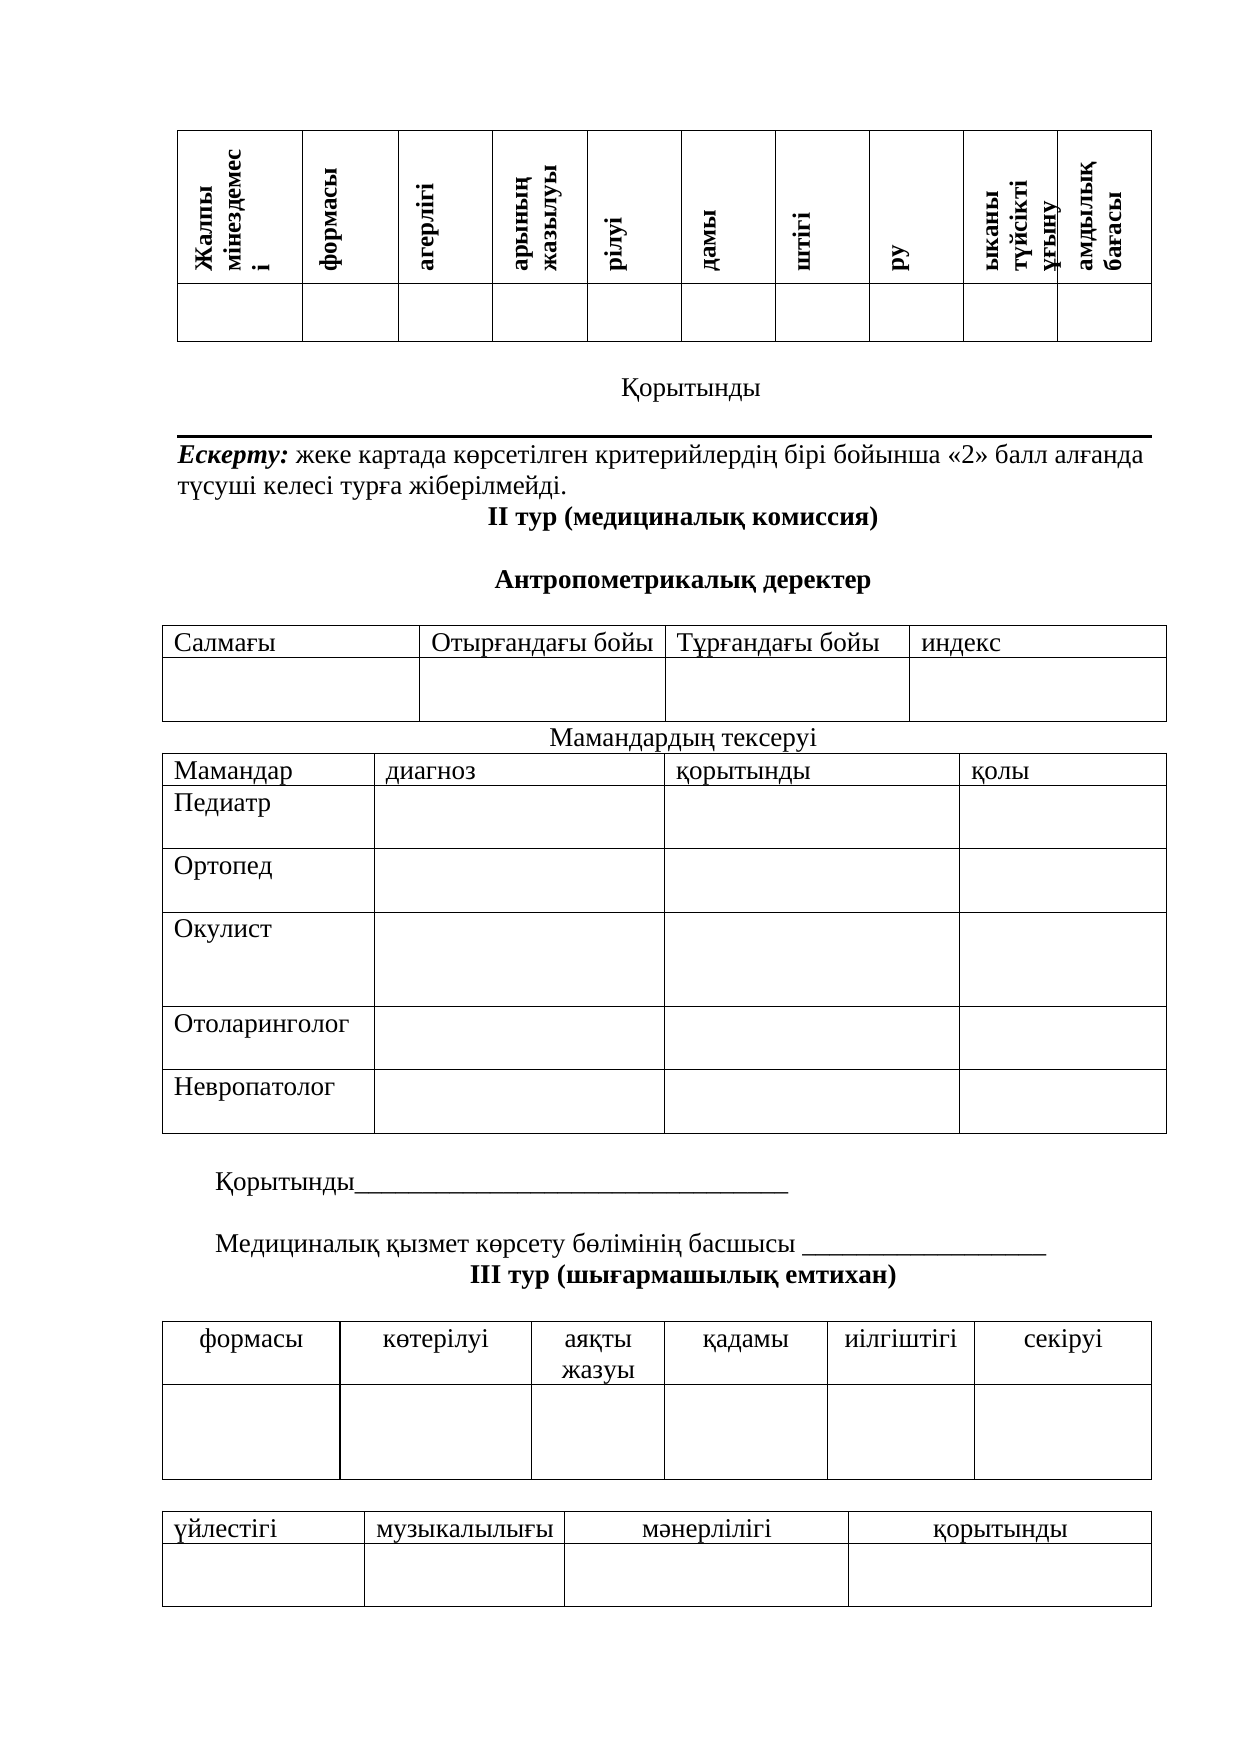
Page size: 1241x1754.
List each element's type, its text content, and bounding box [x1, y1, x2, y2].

table_header индекс [910, 626, 1166, 657]
table_cell формасы [303, 131, 398, 283]
table_header Жарамдылық бағасы [1058, 131, 1151, 283]
text Антропометрикалық деректер [177, 563, 1152, 594]
table_header сахнагерлігі [399, 131, 492, 283]
table_header аяқты жазуы [532, 1322, 664, 1384]
table_cell [665, 1070, 959, 1133]
table_header музыкалылығы [365, 1512, 564, 1543]
table_header формасы [163, 1322, 339, 1384]
table_header секіру [870, 131, 963, 283]
table_header иілгіштігі [828, 1322, 974, 1384]
table_header қорытынды [665, 754, 959, 785]
table_cell [910, 658, 1166, 721]
table_cell [375, 913, 664, 1006]
table_cell [375, 1070, 664, 1133]
table_header көтерілуі [341, 1322, 531, 1384]
text Қорытынды [177, 371, 1152, 402]
table_header Отырғандағы бойы [420, 626, 665, 657]
table_cell [178, 284, 302, 341]
table_header үйлестігі [163, 1512, 364, 1543]
table_cell [163, 1385, 339, 1478]
table_header Салмағы [163, 626, 419, 657]
table_cell [588, 284, 681, 341]
table_cell [163, 1544, 364, 1606]
table_cell [493, 284, 587, 341]
table_cell [776, 284, 869, 341]
table_header иілгіштігі [776, 131, 869, 283]
table_header мәнерлілігі [565, 1512, 848, 1543]
table_cell [420, 658, 665, 721]
table_cell Ортопед [163, 849, 374, 912]
table_cell [163, 658, 419, 721]
table_cell [960, 1070, 1166, 1133]
text III тур (шығармашылық емтихан) [177, 1258, 1152, 1289]
table_cell [303, 284, 398, 341]
table_cell [665, 1007, 959, 1069]
text Медициналық қызмет көрсету бөлімінің басшысы __________________ [177, 1227, 1152, 1258]
table_cell Педиатр [163, 786, 374, 848]
table_header аяқтарының жазылуы [493, 131, 587, 283]
text Ескерту: жеке картада көрсетілген критерийлердің бірі бойынша «2» балл алғанда түсуші келесі турға жіберілмейді. [177, 438, 1152, 500]
table_cell Жалпы мінездемесі [178, 131, 302, 283]
table_cell Окулист [163, 913, 374, 1006]
table_cell [666, 658, 909, 721]
table_cell [960, 1007, 1166, 1069]
table_header Мамандар [163, 754, 374, 785]
table_cell [960, 786, 1166, 848]
table_header қолы [960, 754, 1166, 785]
table_header көтерілуі [588, 131, 681, 283]
table_cell [682, 284, 775, 341]
table_header Би қадамы [682, 131, 775, 283]
table_cell [665, 1385, 827, 1478]
table_cell [375, 849, 664, 912]
table_header диагноз [375, 754, 664, 785]
table_cell [565, 1544, 848, 1606]
table_cell [1058, 284, 1151, 341]
table_header секіруі [975, 1322, 1151, 1384]
text Қорытынды________________________________ [177, 1165, 1152, 1196]
table_cell [828, 1385, 974, 1478]
table_cell [375, 786, 664, 848]
table_cell [665, 913, 959, 1006]
table_cell Невропатолог [163, 1070, 374, 1133]
table_header қорытынды [849, 1512, 1151, 1543]
table_cell [665, 849, 959, 912]
table_cell [870, 284, 963, 341]
table_cell [341, 1385, 531, 1478]
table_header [964, 131, 1057, 283]
table_cell [665, 786, 959, 848]
table_cell Отоларинголог [163, 1007, 374, 1069]
table_cell [960, 913, 1166, 1006]
text Мамандардың тексеруі [177, 722, 1152, 753]
table_cell [960, 849, 1166, 912]
table_cell [399, 284, 492, 341]
table_header Тұрғандағы бойы [666, 626, 909, 657]
table_cell [375, 1007, 664, 1069]
table_cell [849, 1544, 1151, 1606]
table_cell [975, 1385, 1151, 1478]
table_cell [964, 284, 1057, 341]
table_header қадамы [665, 1322, 827, 1384]
text II тур (медициналық комиссия) [177, 500, 1152, 532]
table_cell [532, 1385, 664, 1478]
table_cell [365, 1544, 564, 1606]
